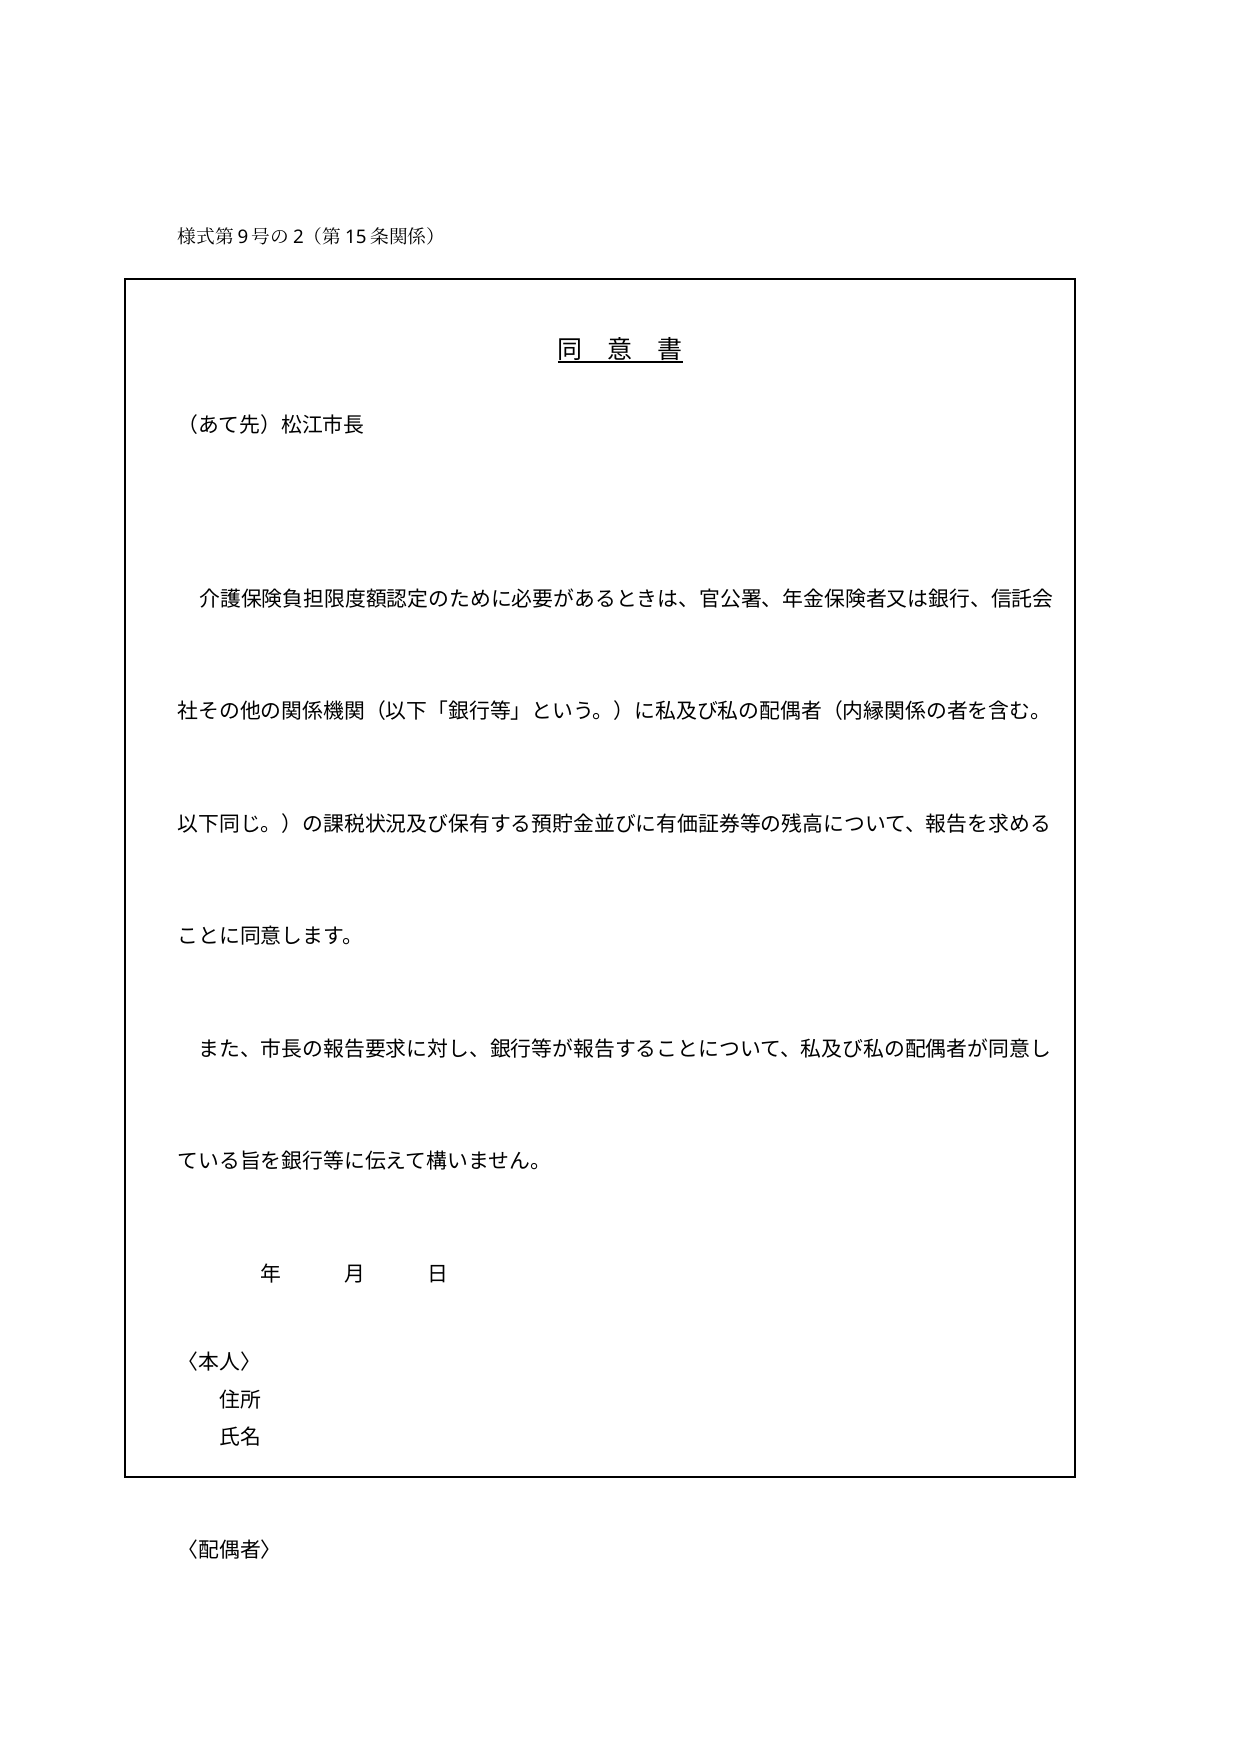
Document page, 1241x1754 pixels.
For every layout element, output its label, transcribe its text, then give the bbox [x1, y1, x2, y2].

text 様式第9号の2（第15条関係） [177, 217, 1063, 254]
text 住所 [177, 1379, 1063, 1417]
text 〈配偶者〉 [177, 1529, 1063, 1567]
text （あて先）松江市長 [177, 404, 1063, 442]
text 同 意 書 [177, 329, 1063, 367]
text また、市長の報告要求に対し、銀行等が報告することについて、私及び私の配偶者が同意している旨を銀行等に伝えて構いません。 [177, 967, 1063, 1192]
text 〈本人〉 [177, 1342, 1063, 1379]
text 介護保険負担限度額認定のために必要があるときは、官公署、年金保険者又は銀行、信託会社その他の関係機関（以下「銀行等」という。）に私及び私の配偶者（内縁関係の者を含む。以下同じ。）の課税状況及び保有する預貯金並びに有価証券等の残高について、報告を求めることに同意します。 [177, 517, 1063, 967]
text 氏名 [177, 1417, 1063, 1454]
text 年 月 日 [177, 1192, 1063, 1304]
